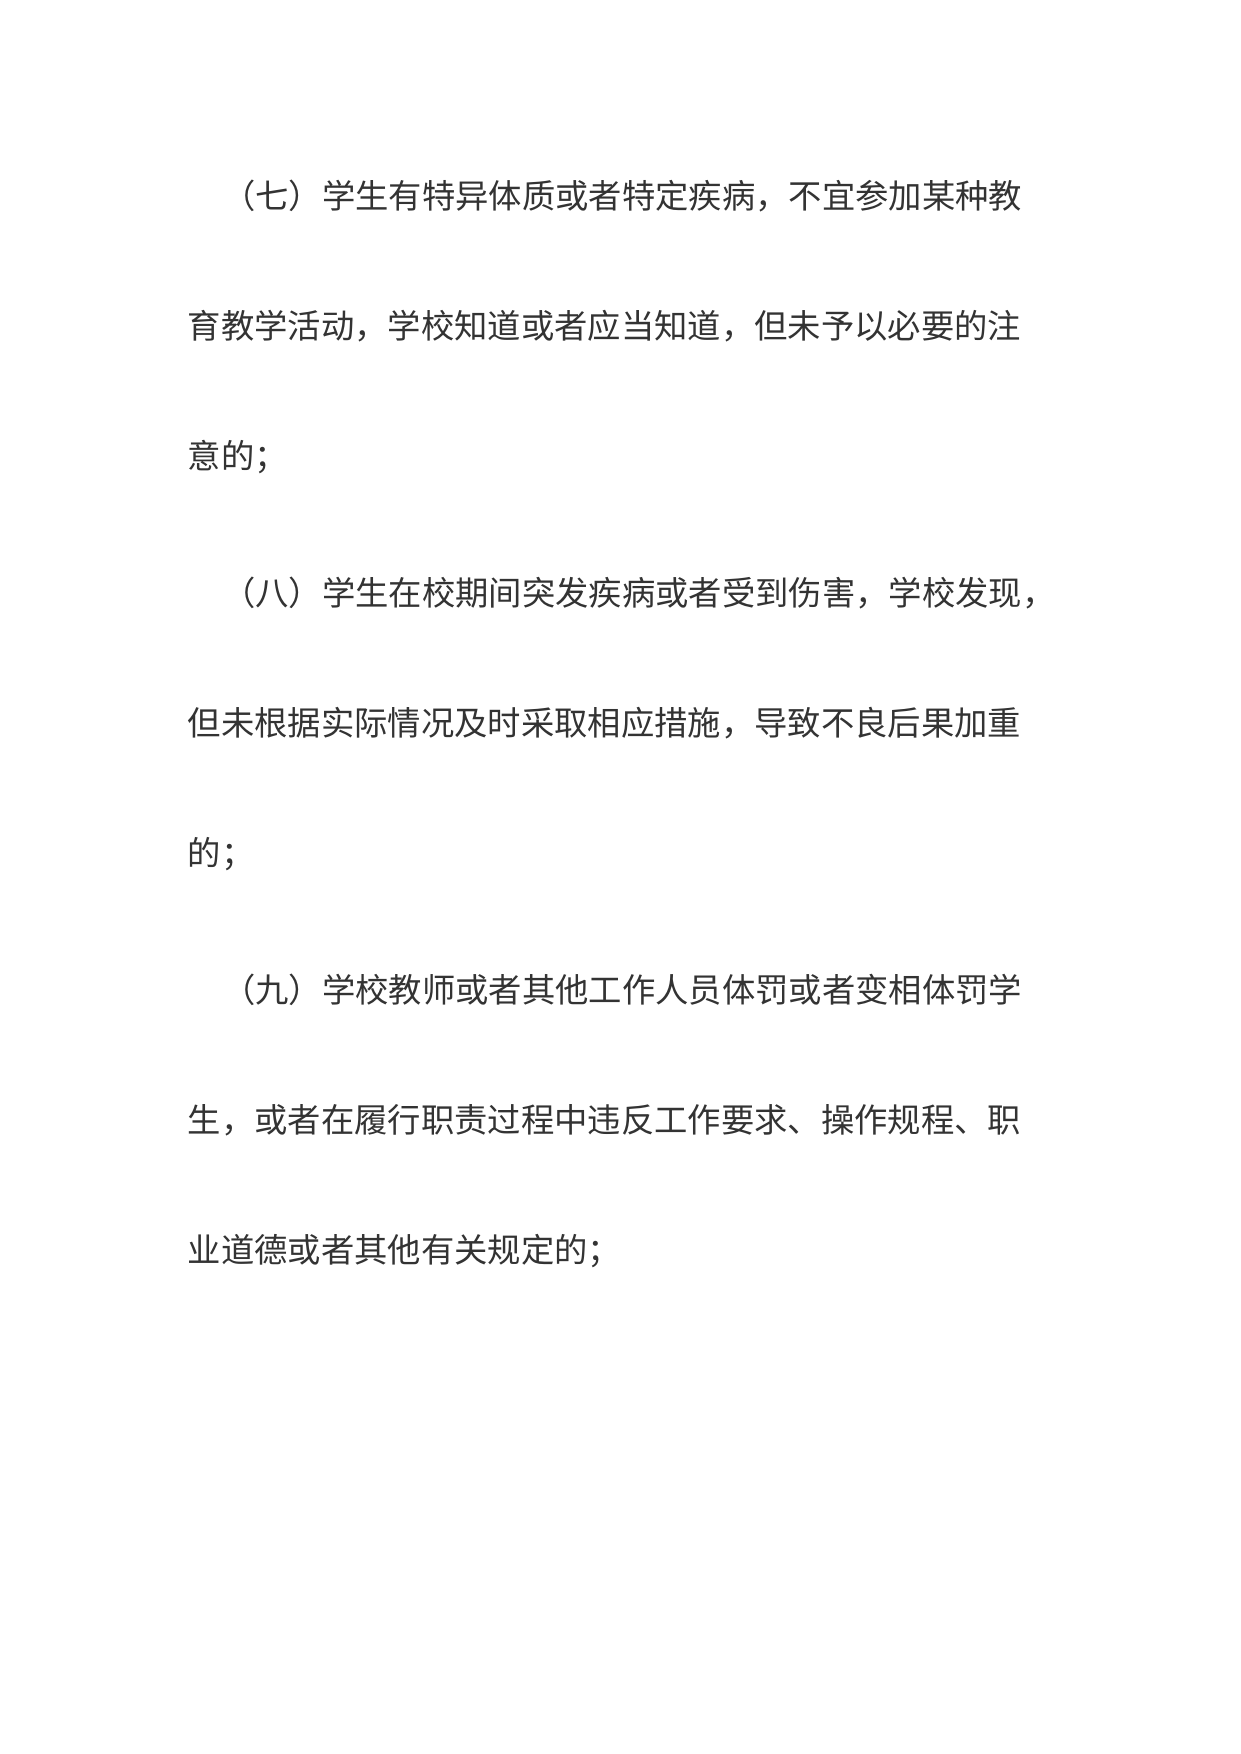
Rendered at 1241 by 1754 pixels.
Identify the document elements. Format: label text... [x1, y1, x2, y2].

text （八）学生在校期间突发疾病或者受到伤害，学校发现，但未根据实际情况及时采取相应措施，导致不良后果加重的； [187, 559, 1053, 884]
text （九）学校教师或者其他工作人员体罚或者变相体罚学生，或者在履行职责过程中违反工作要求、操作规程、职业道德或者其他有关规定的； [187, 955, 1053, 1280]
text （七）学生有特异体质或者特定疾病，不宜参加某种教育教学活动，学校知道或者应当知道，但未予以必要的注意的； [187, 162, 1053, 487]
